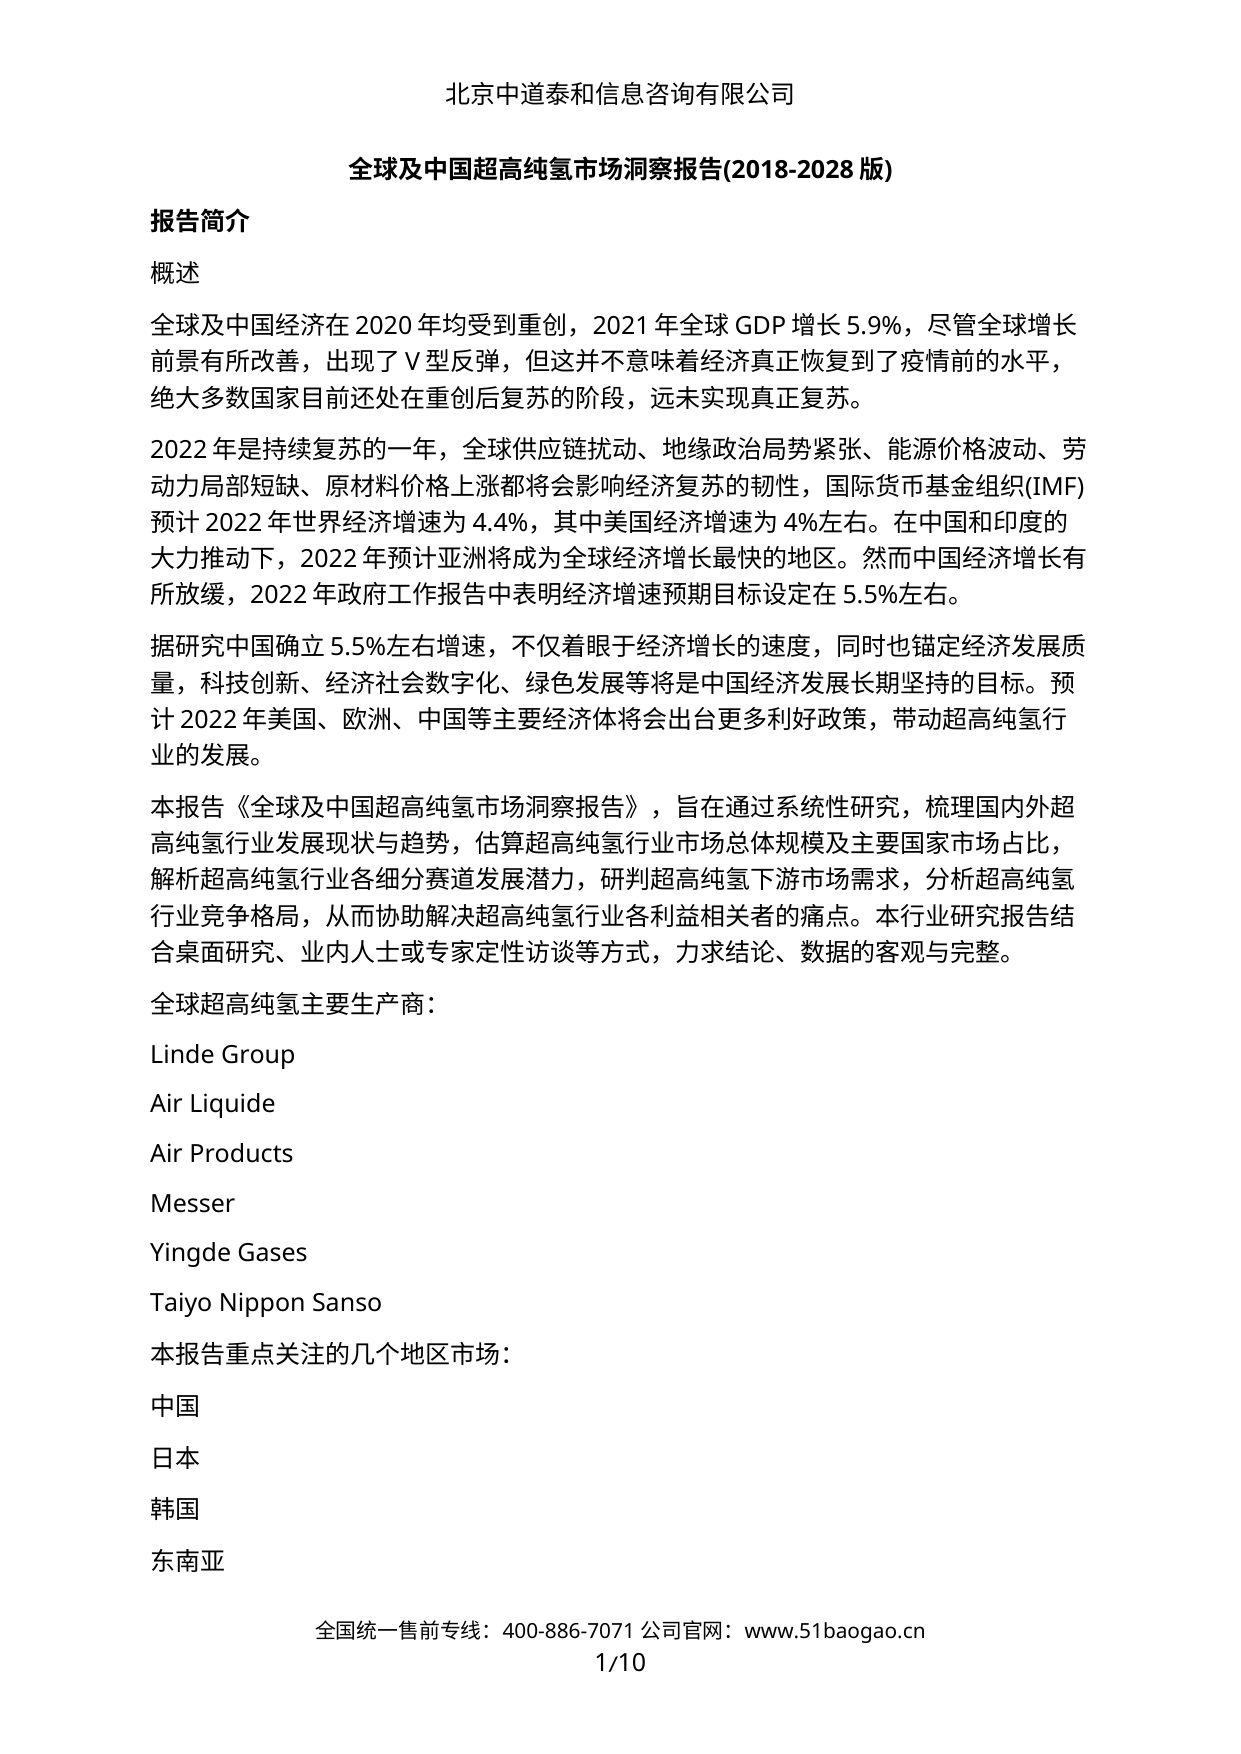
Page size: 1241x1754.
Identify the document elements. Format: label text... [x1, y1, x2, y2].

text 全球及中国超高纯氢市场洞察报告(2018-2028版) [150, 150, 1090, 186]
text 东南亚 [150, 1542, 1090, 1578]
text 全球超高纯氢主要生产商： [150, 984, 1090, 1021]
text 2022年是持续复苏的一年，全球供应链扰动、地缘政治局势紧张、能源价格波动、劳动力局部短缺、原材料价格上涨都将会影响经济复苏的韧性，国际货币基金组织(IMF)预计2022年世界经济增速为4.4%，其中美国经济增速为4%左右。在中国和印度的大力推动下，2022年预计亚洲将成为全球经济增长最快的地区。然而中国经济增长有所放缓，2022年政府工作报告中表明经济增速预期目标设定在5.5%左右。 [150, 430, 1090, 611]
text 概述 [150, 254, 1090, 290]
text 中国 [150, 1386, 1090, 1422]
text Yingde Gases [150, 1235, 1090, 1269]
text 韩国 [150, 1490, 1090, 1526]
text 报告简介 [150, 202, 1090, 238]
text 据研究中国确立5.5%左右增速，不仅着眼于经济增长的速度，同时也锚定经济发展质量，科技创新、经济社会数字化、绿色发展等将是中国经济发展长期坚持的目标。预计2022年美国、欧洲、中国等主要经济体将会出台更多利好政策，带动超高纯氢行业的发展。 [150, 627, 1090, 772]
text Messer [150, 1185, 1090, 1219]
text 日本 [150, 1438, 1090, 1474]
text Linde Group [150, 1036, 1090, 1070]
text Air Products [150, 1136, 1090, 1170]
text 本报告《全球及中国超高纯氢市场洞察报告》，旨在通过系统性研究，梳理国内外超高纯氢行业发展现状与趋势，估算超高纯氢行业市场总体规模及主要国家市场占比，解析超高纯氢行业各细分赛道发展潜力，研判超高纯氢下游市场需求，分析超高纯氢行业竞争格局，从而协助解决超高纯氢行业各利益相关者的痛点。本行业研究报告结合桌面研究、业内人士或专家定性访谈等方式，力求结论、数据的客观与完整。 [150, 787, 1090, 969]
text Taiyo Nippon Sanso [150, 1285, 1090, 1319]
text Air Liquide [150, 1086, 1090, 1120]
text 全球及中国经济在2020年均受到重创，2021年全球GDP增长5.9%，尽管全球增长前景有所改善，出现了V型反弹，但这并不意味着经济真正恢复到了疫情前的水平，绝大多数国家目前还处在重创后复苏的阶段，远未实现真正复苏。 [150, 306, 1090, 414]
text 本报告重点关注的几个地区市场： [150, 1334, 1090, 1371]
